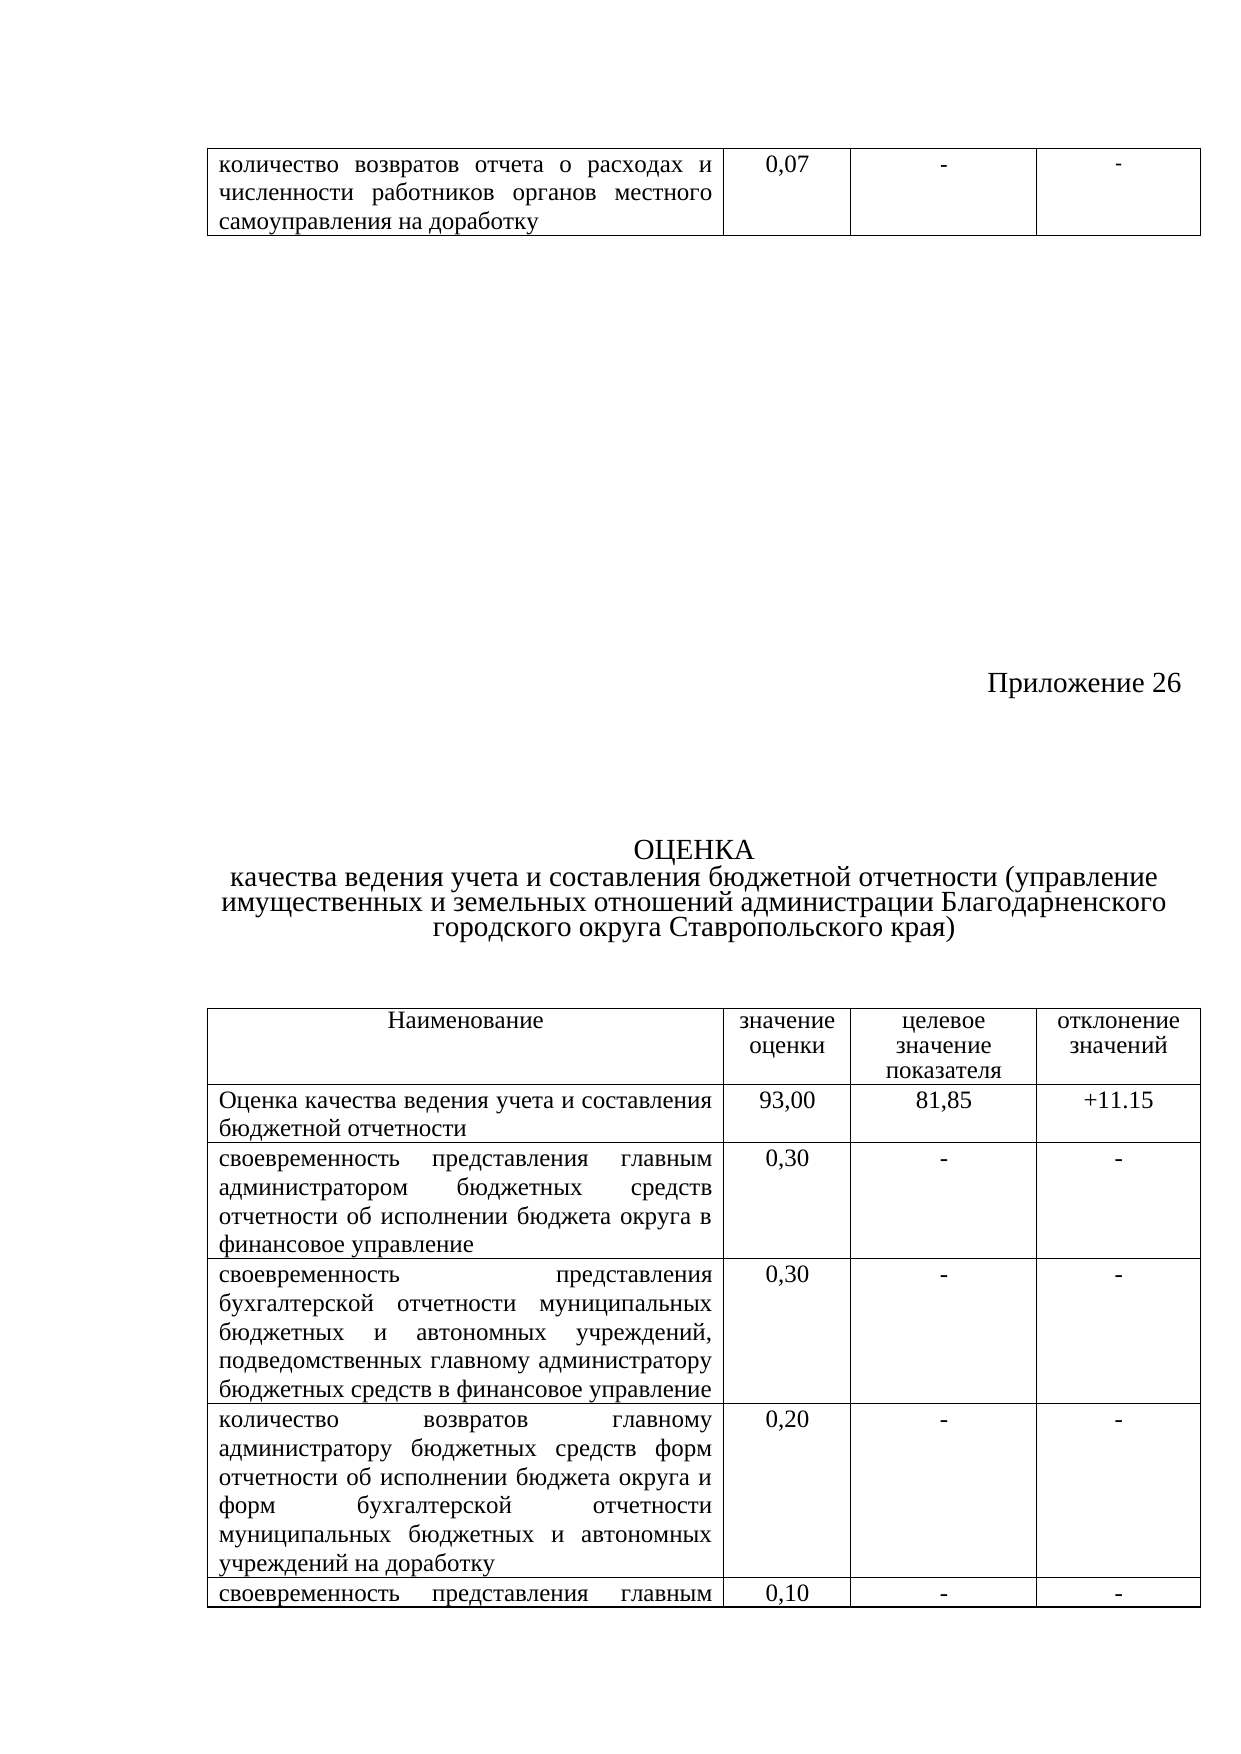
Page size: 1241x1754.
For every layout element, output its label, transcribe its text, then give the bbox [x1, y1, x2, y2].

table_cell 0,20 [724, 1404, 850, 1577]
table_cell своевременность представления бухгалтерской отчетности муниципальных бюджетных и автономных учреждений, подведомственных главному администратору бюджетных средств в финансовое управление [208, 1259, 723, 1403]
table_cell - [851, 1404, 1036, 1577]
table_cell 93,00 [724, 1085, 850, 1142]
table_cell 81,85 [851, 1085, 1036, 1142]
table_cell - [1037, 1143, 1200, 1258]
table_header Наименование [208, 1009, 723, 1084]
table_cell - [851, 149, 1036, 235]
text ОЦЕНКА [207, 832, 1181, 866]
table_cell количество возвратов отчета о расходах и численности работников органов местного самоуправления на доработку [208, 149, 723, 235]
text качества ведения учета и составления бюджетной отчетности (управление имущественных и земельных отношений администрации Благодарненского городского округа Ставропольского края) [207, 866, 1181, 941]
table_cell - [851, 1259, 1036, 1403]
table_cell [208, 1578, 723, 1606]
table_cell - [1037, 149, 1200, 235]
table_cell своевременность представления главным администратором бюджетных средств отчетности об исполнении бюджета округа в финансовое управление [208, 1143, 723, 1258]
table_cell - [851, 1578, 1036, 1606]
table_header целевое значение показателя [851, 1009, 1036, 1084]
table_cell 0,30 [724, 1143, 850, 1258]
table_cell - [851, 1143, 1036, 1258]
table_header значение оценки [724, 1009, 850, 1084]
table_header отклонение значений [1037, 1009, 1200, 1084]
table_cell 0,30 [724, 1259, 850, 1403]
text Приложение 26 [207, 665, 1181, 698]
table_cell - [1037, 1404, 1200, 1577]
table_cell 0,07 [724, 149, 850, 235]
table_cell количество возвратов главному администратору бюджетных средств форм отчетности об исполнении бюджета округа и форм бухгалтерской отчетности муниципальных бюджетных и автономных учреждений на доработку [208, 1404, 723, 1577]
table_cell - [1037, 1259, 1200, 1403]
table_cell - [1037, 1578, 1200, 1606]
table_cell 0,10 [724, 1578, 850, 1606]
table_cell +11.15 [1037, 1085, 1200, 1142]
table_cell Оценка качества ведения учета и составления бюджетной отчетности [208, 1085, 723, 1142]
